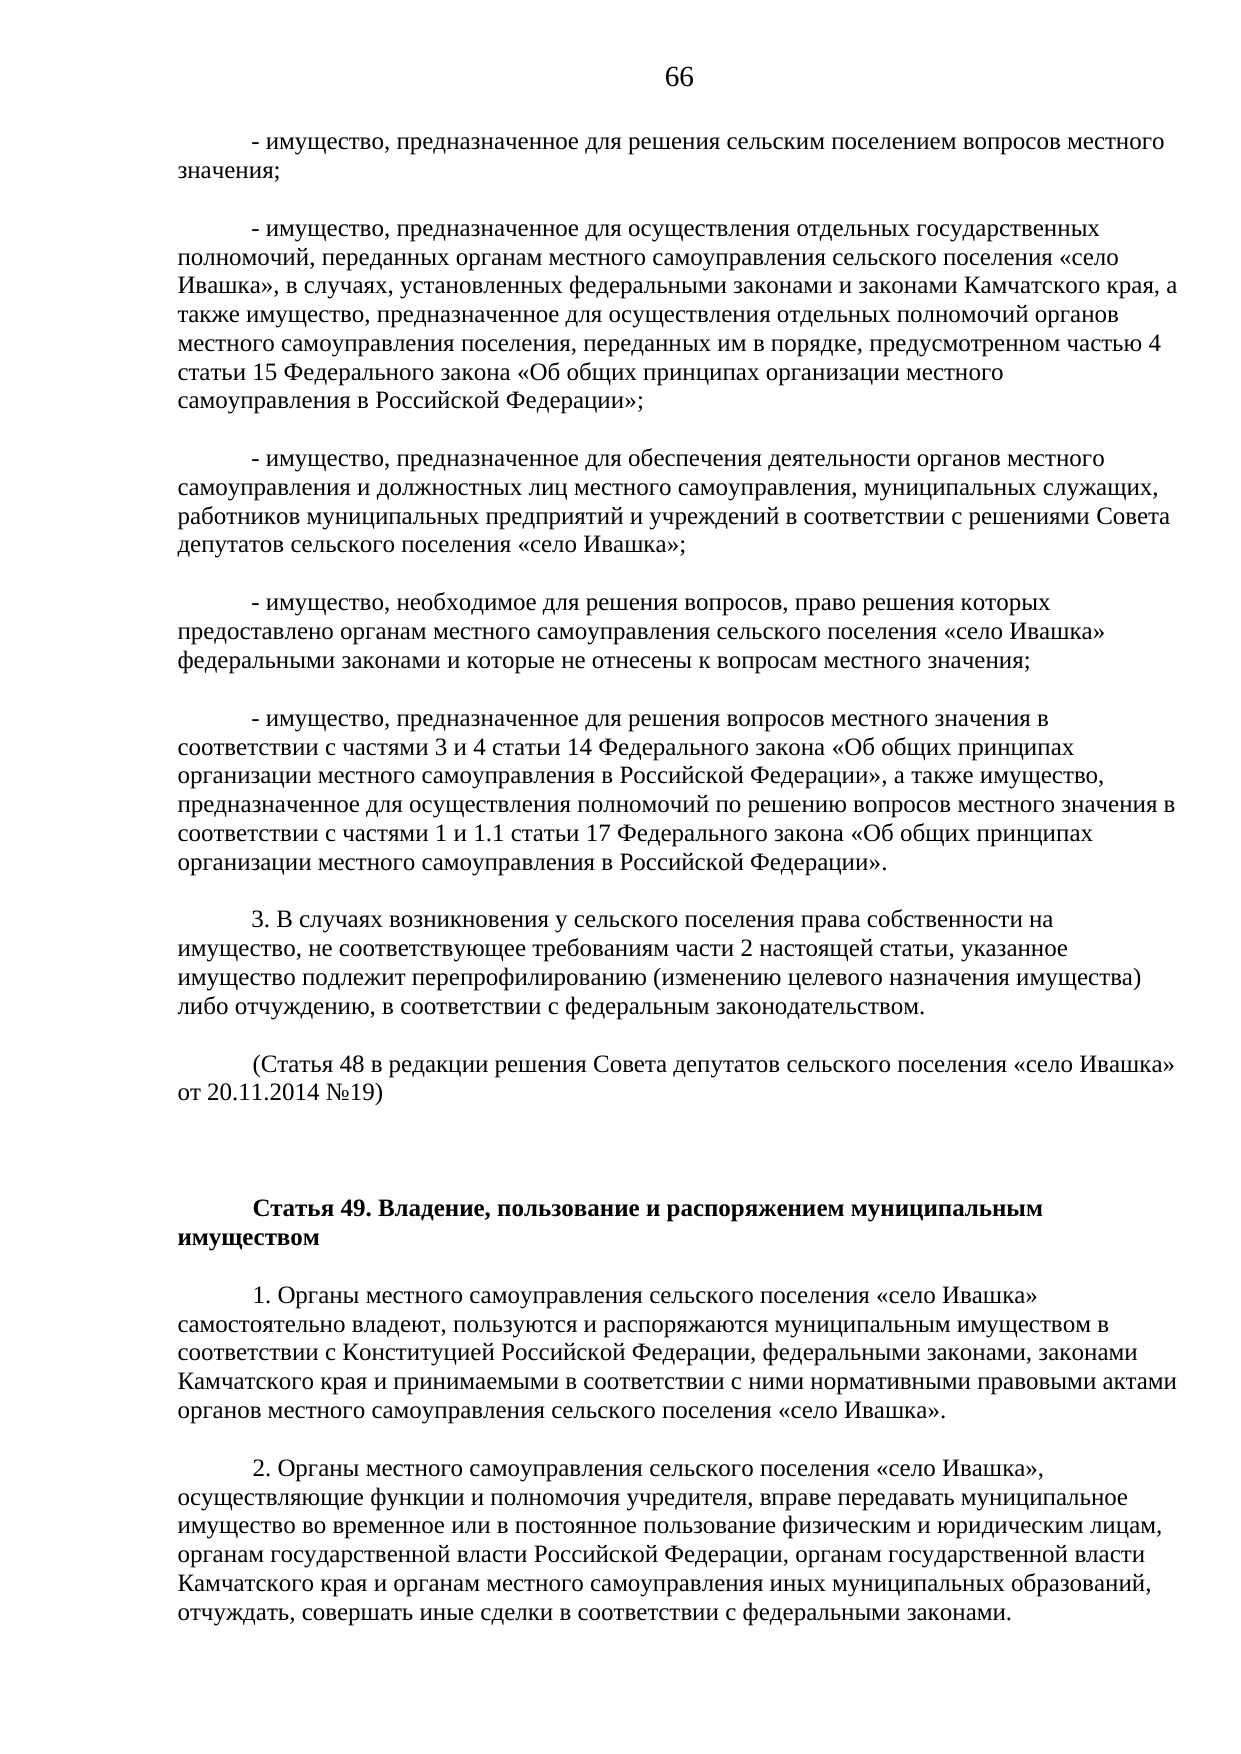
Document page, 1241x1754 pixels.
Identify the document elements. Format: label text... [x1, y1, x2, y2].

text - имущество, предназначенное для обеспечения деятельности органов местного самоуправления и должностных лиц местного самоуправления, муниципальных служащих, работников муниципальных предприятий и учреждений в соответствии с решениями Совета депутатов сельского поселения «село Ивашка»; [177, 443, 1181, 558]
text - имущество, необходимое для решения вопросов, право решения которых предоставлено органам местного самоуправления сельского поселения «село Ивашка» федеральными законами и которые не отнесены к вопросам местного значения; [177, 587, 1181, 674]
text - имущество, предназначенное для осуществления отдельных государственных полномочий, переданных органам местного самоуправления сельского поселения «село Ивашка», в случаях, установленных федеральными законами и законами Камчатского края, а также имущество, предназначенное для осуществления отдельных полномочий органов местного самоуправления поселения, переданных им в порядке, предусмотренном частью 4 статьи 15 Федерального закона «Об общих принципах организации местного самоуправления в Российской Федерации»; [177, 213, 1181, 414]
text 3. В случаях возникновения у сельского поселения права собственности на имущество, не соответствующее требованиям части 2 настоящей статьи, указанное имущество подлежит перепрофилированию (изменению целевого назначения имущества) либо отчуждению, в соответствии с федеральным законодательством. [177, 904, 1181, 1019]
text 1. Органы местного самоуправления сельского поселения «село Ивашка» самостоятельно владеют, пользуются и распоряжаются муниципальным имуществом в соответствии с Конституцией Российской Федерации, федеральными законами, законами Камчатского края и принимаемыми в соответствии с ними нормативными правовыми актами органов местного самоуправления сельского поселения «село Ивашка». [177, 1280, 1181, 1424]
text - имущество, предназначенное для решения сельским поселением вопросов местного значения; [177, 126, 1181, 184]
text - имущество, предназначенное для решения вопросов местного значения в соответствии с частями 3 и 4 статьи 14 Федерального закона «Об общих принципах организации местного самоуправления в Российской Федерации», а также имущество, предназначенное для осуществления полномочий по решению вопросов местного значения в соответствии с частями 1 и 1.1 статьи 17 Федерального закона «Об общих принципах организации местного самоуправления в Российской Федерации». [177, 703, 1181, 875]
text (Статья 48 в редакции решения Совета депутатов сельского поселения «село Ивашка» от 20.11.2014 №19) [177, 1049, 1181, 1106]
text 2. Органы местного самоуправления сельского поселения «село Ивашка», осуществляющие функции и полномочия учредителя, вправе передавать муниципальное имущество во временное или в постоянное пользование физическим и юридическим лицам, органам государственной власти Российской Федерации, органам государственной власти Камчатского края и органам местного самоуправления иных муниципальных образований, отчуждать, совершать иные сделки в соответствии с федеральными законами. [177, 1453, 1181, 1625]
text Статья 49. Владение, пользование и распоряжением муниципальным имуществом [177, 1193, 1181, 1251]
